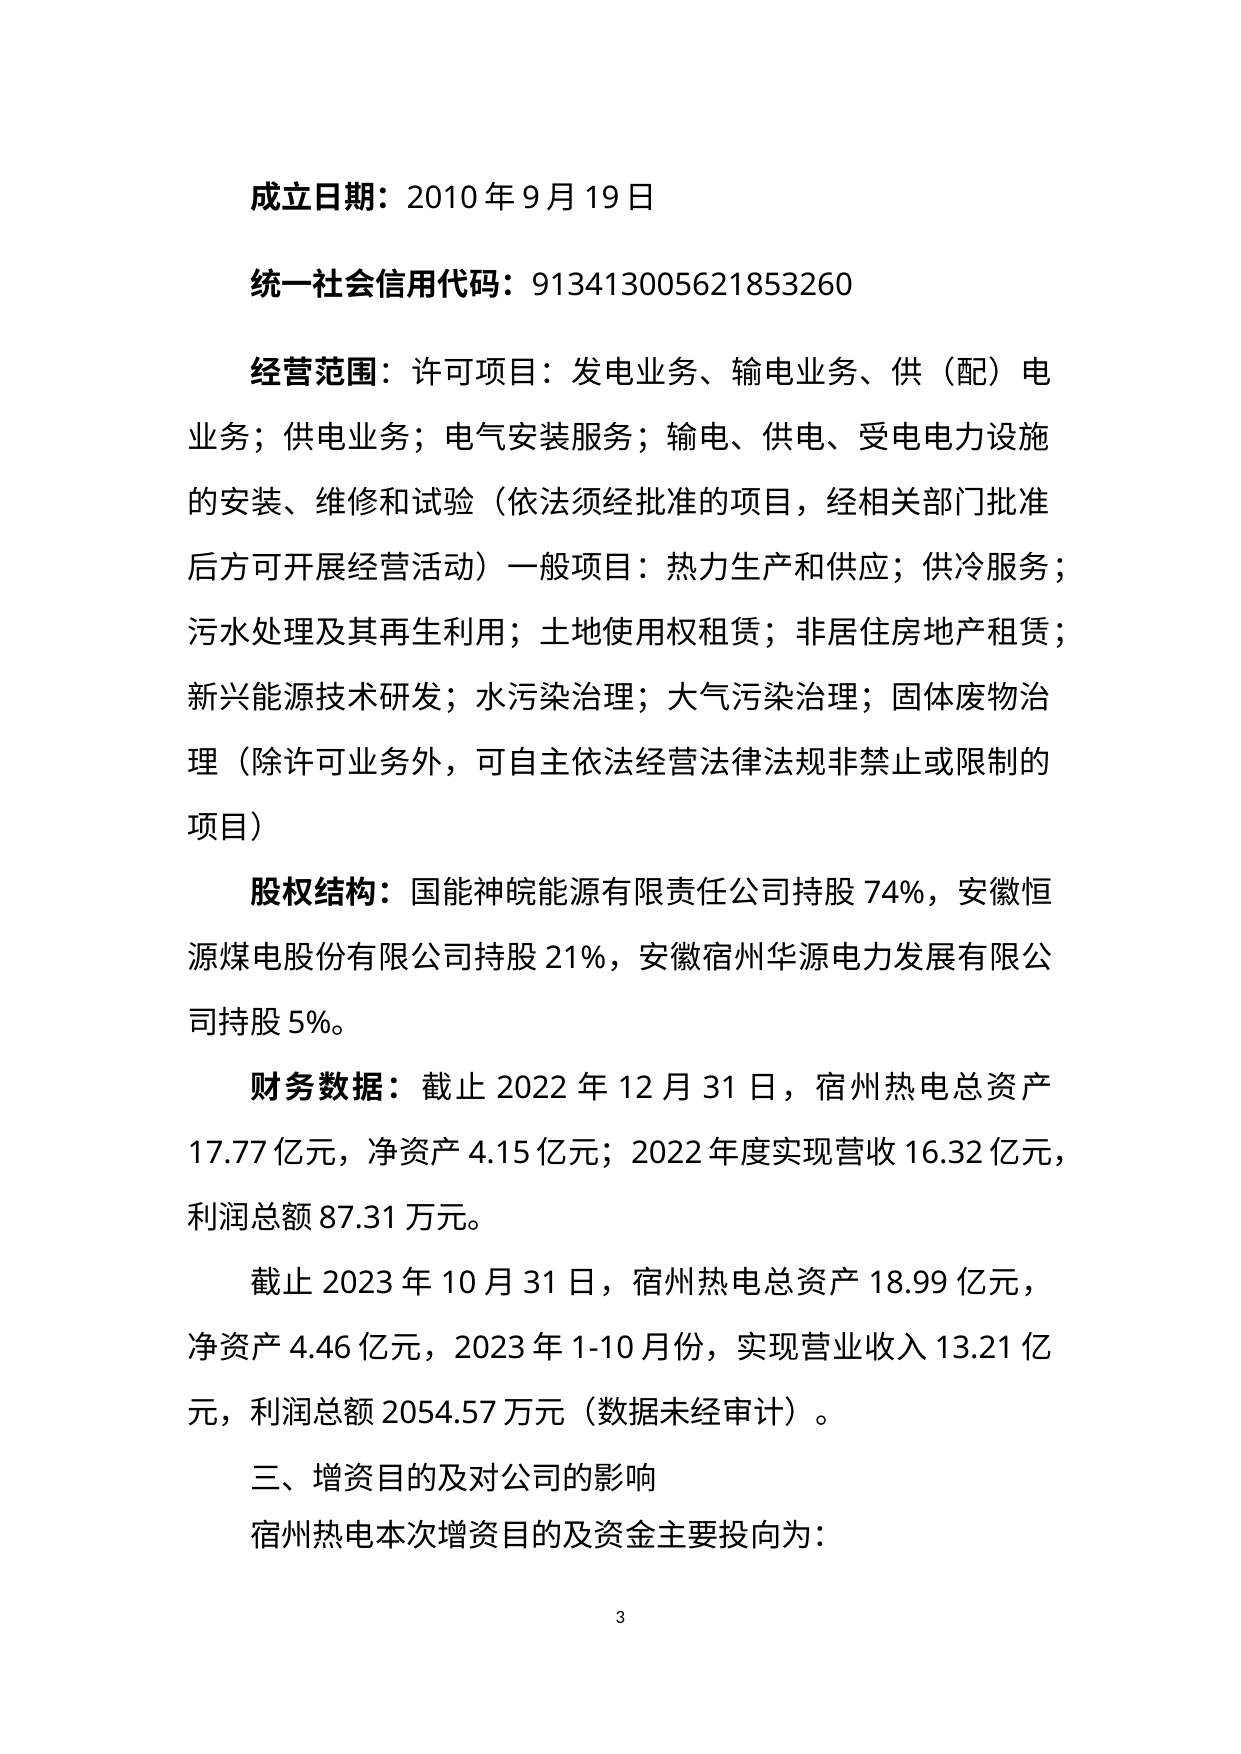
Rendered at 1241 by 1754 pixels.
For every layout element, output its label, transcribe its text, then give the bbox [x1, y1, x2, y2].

text 财务数据：截止2022年12月31日，宿州热电总资产17.77亿元，净资产4.15亿元；2022年度实现营收16.32亿元，利润总额87.31万元。 [187, 1052, 1053, 1247]
text 截止2023年10月31日，宿州热电总资产18.99亿元，净资产4.46亿元，2023年1-10月份，实现营业收入13.21亿元，利润总额2054.57万元（数据未经审计）。 [187, 1247, 1053, 1442]
text 宿州热电本次增资目的及资金主要投向为： [187, 1501, 1053, 1566]
text 股权结构：国能神皖能源有限责任公司持股74%，安徽恒源煤电股份有限公司持股21%，安徽宿州华源电力发展有限公司持股5%。 [187, 857, 1053, 1052]
text 成立日期：2010年9月19日 [187, 162, 1053, 227]
text 三、增资目的及对公司的影响 [187, 1442, 1053, 1501]
text 统一社会信用代码：913413005621853260 [187, 250, 1053, 315]
text 经营范围：许可项目：发电业务、输电业务、供（配）电业务；供电业务；电气安装服务；输电、供电、受电电力设施的安装、维修和试验（依法须经批准的项目，经相关部门批准后方可开展经营活动）一般项目：热力生产和供应；供冷服务；污水处理及其再生利用；土地使用权租赁；非居住房地产租赁；新兴能源技术研发；水污染治理；大气污染治理；固体废物治理（除许可业务外，可自主依法经营法律法规非禁止或限制的项目） [187, 337, 1053, 857]
